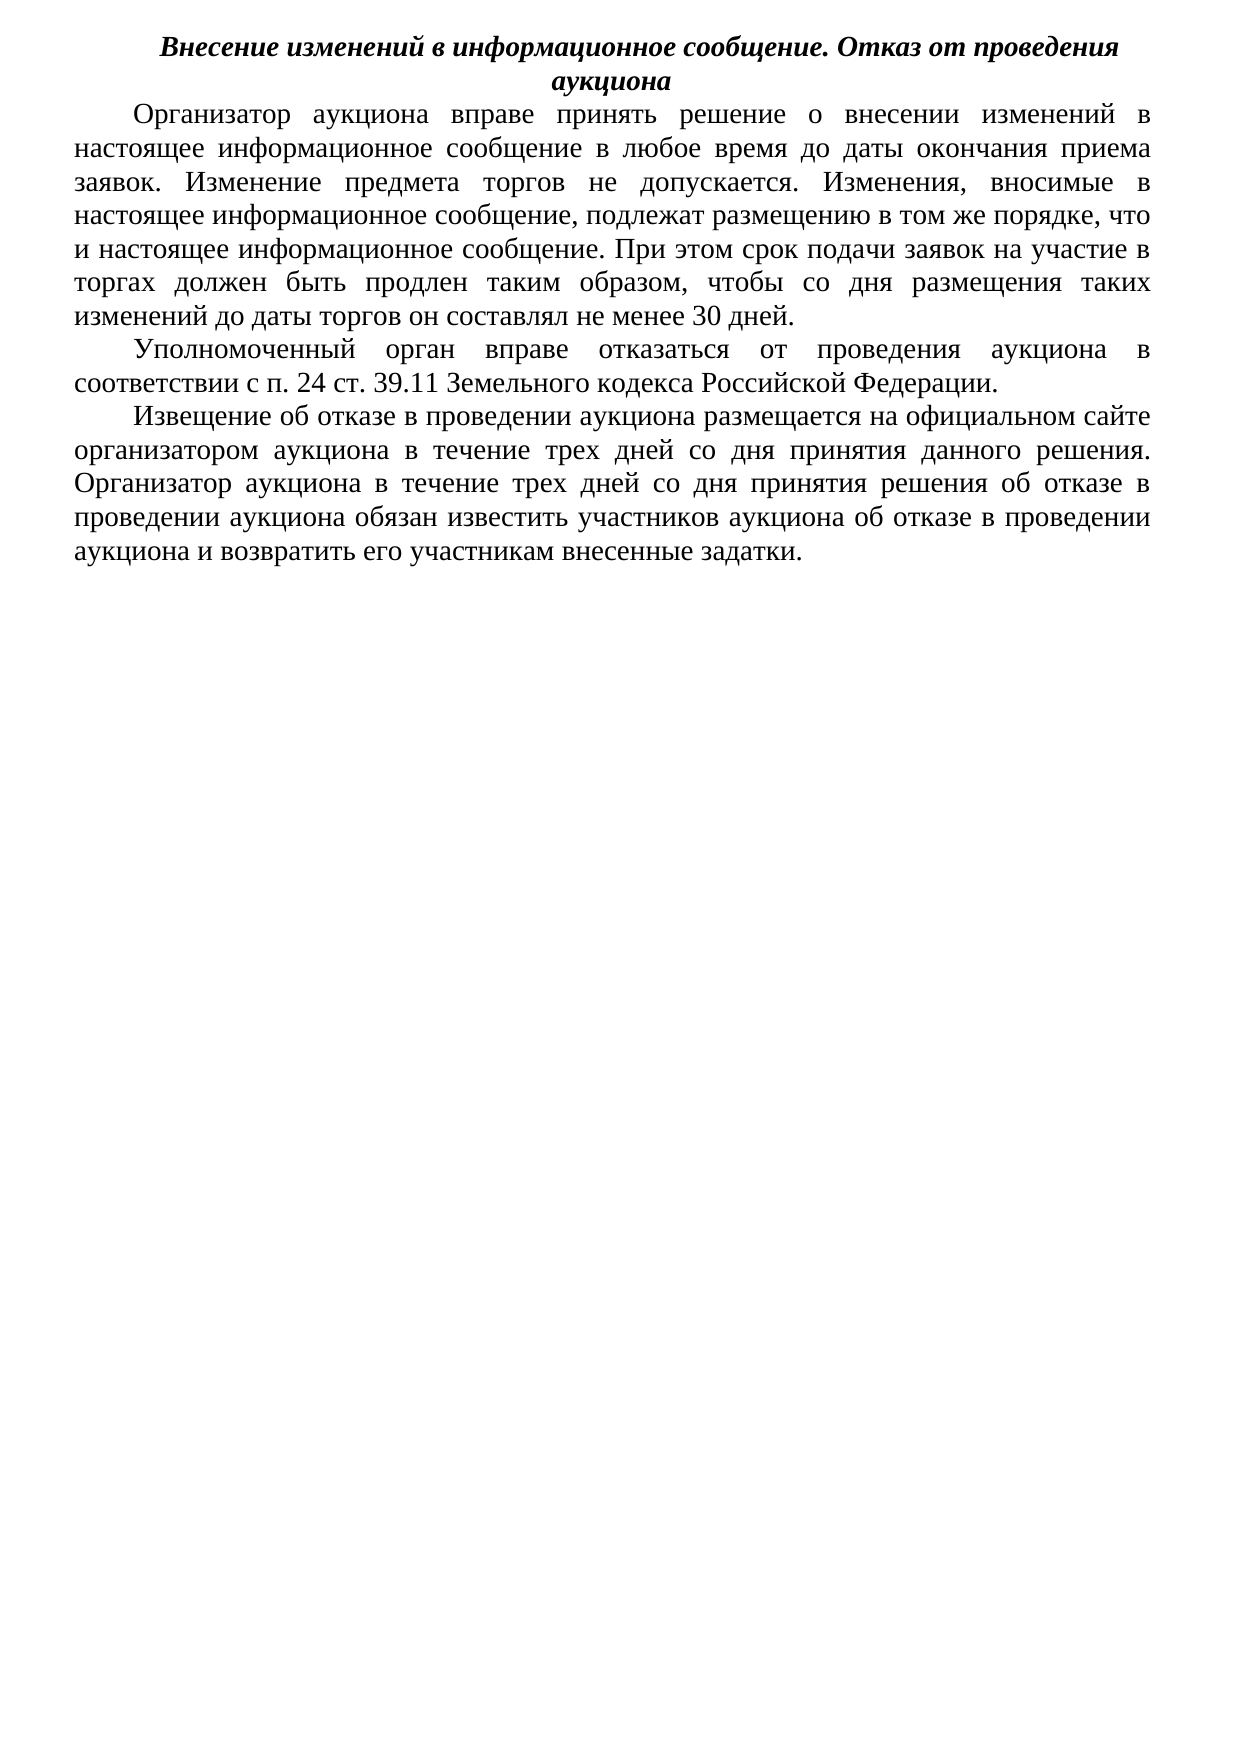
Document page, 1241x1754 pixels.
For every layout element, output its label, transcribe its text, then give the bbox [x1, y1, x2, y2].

text Уполномоченный орган вправе отказаться от проведения аукциона в соответствии с п. 24 ст. 39.11 Земельного кодекса Российской Федерации. [74, 331, 1152, 398]
text Внесение изменений в информационное сообщение. Отказ от проведения аукциона [74, 29, 1152, 97]
text Извещение об отказе в проведении аукциона размещается на официальном сайте организатором аукциона в течение трех дней со дня принятия данного решения. Организатор аукциона в течение трех дней со дня принятия решения об отказе в проведении аукциона обязан известить участников аукциона об отказе в проведении аукциона и возвратить его участникам внесенные задатки. [74, 398, 1152, 566]
text Организатор аукциона вправе принять решение о внесении изменений в настоящее информационное сообщение в любое время до даты окончания приема заявок. Изменение предмета торгов не допускается. Изменения, вносимые в настоящее информационное сообщение, подлежат размещению в том же порядке, что и настоящее информационное сообщение. При этом срок подачи заявок на участие в торгах должен быть продлен таким образом, чтобы со дня размещения таких изменений до даты торгов он составлял не менее 30 дней. [74, 97, 1152, 331]
